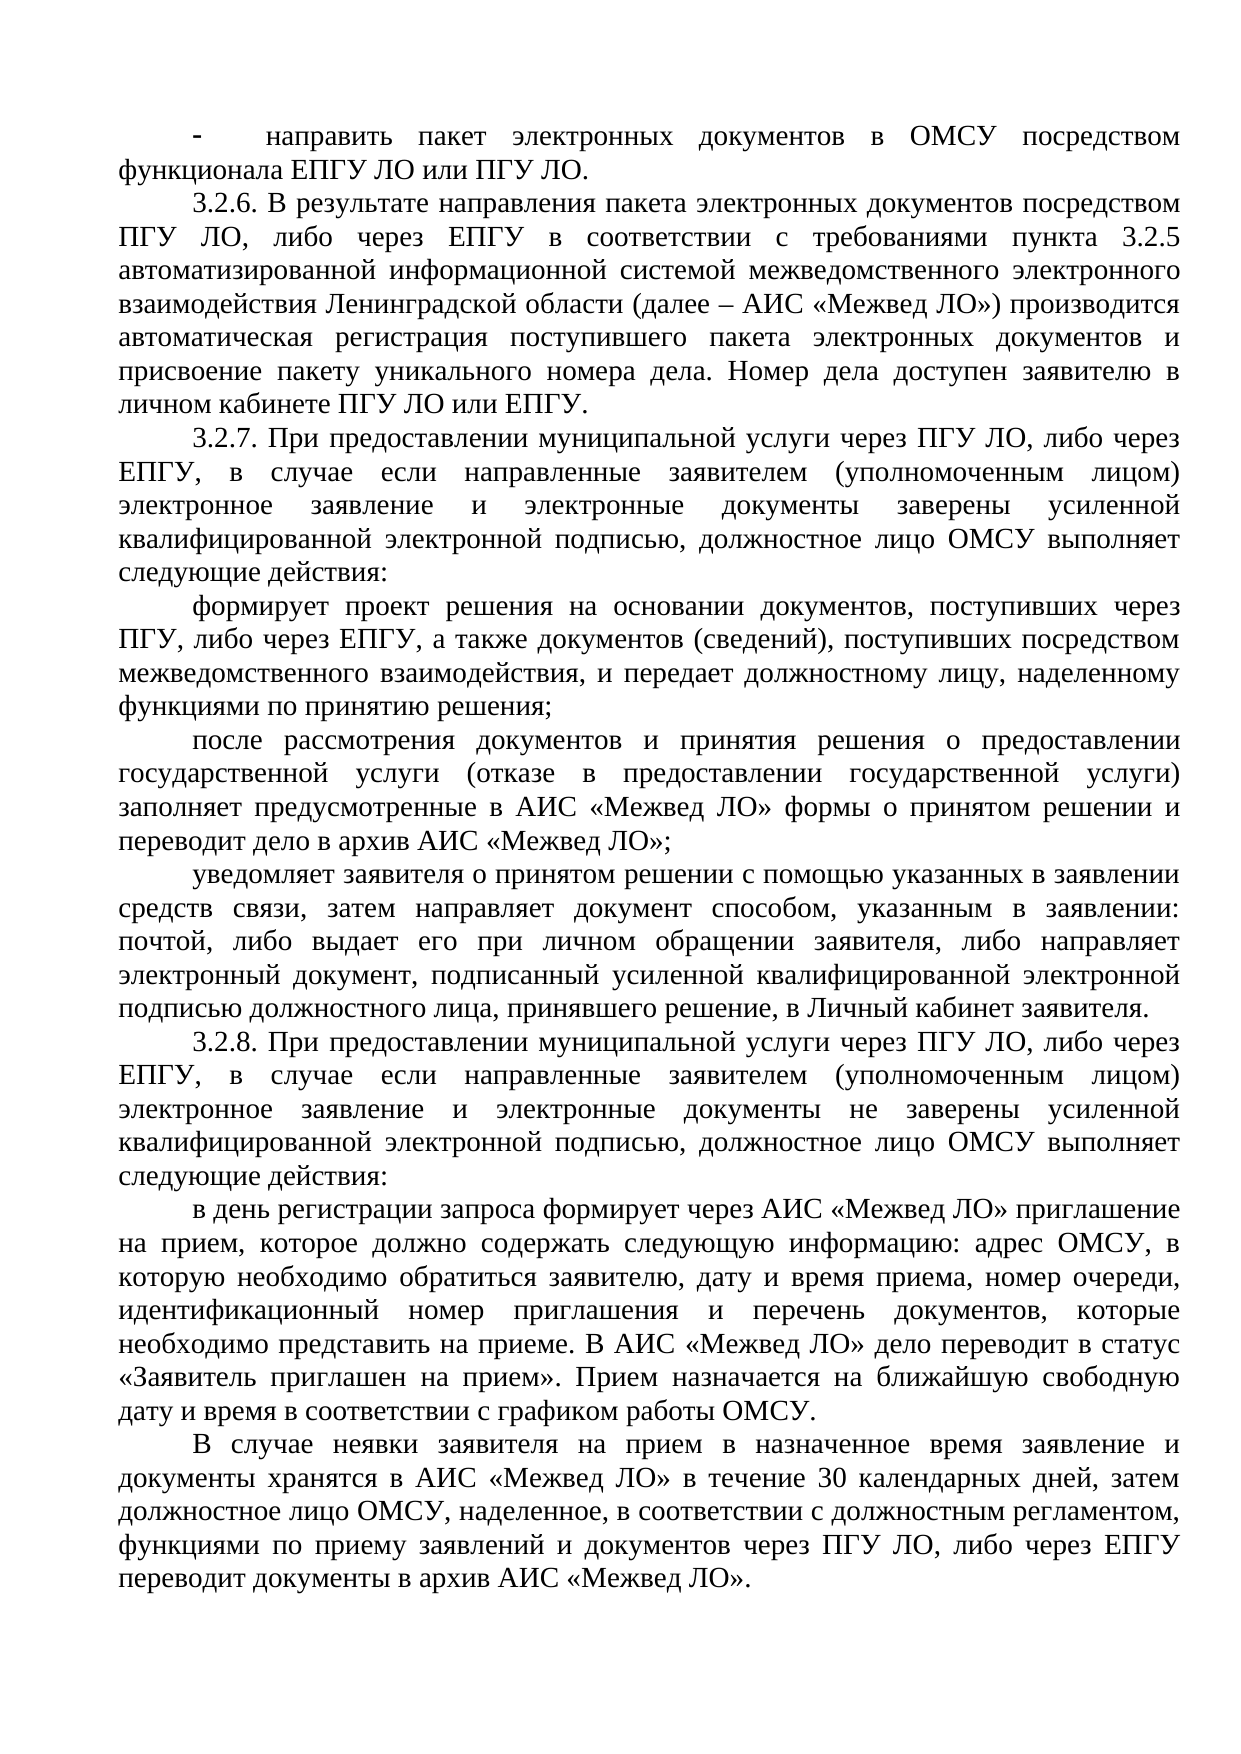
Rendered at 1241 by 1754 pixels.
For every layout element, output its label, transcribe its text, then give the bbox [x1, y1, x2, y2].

text 3.2.6. В результате направления пакета электронных документов посредством ПГУ ЛО, либо через ЕПГУ в соответствии с требованиями пункта 3.2.5 автоматизированной информационной системой межведомственного электронного взаимодействия Ленинградской области (далее – АИС «Межвед ЛО») производится автоматическая регистрация поступившего пакета электронных документов и присвоение пакету уникального номера дела. Номер дела доступен заявителю в личном кабинете ПГУ ЛО или ЕПГУ. [118, 185, 1181, 420]
text в день регистрации запроса формирует через АИС «Межвед ЛО» приглашение на прием, которое должно содержать следующую информацию: адрес ОМСУ, в которую необходимо обратиться заявителю, дату и время приема, номер очереди, идентификационный номер приглашения и перечень документов, которые необходимо представить на приеме. В АИС «Межвед ЛО» дело переводит в статус «Заявитель приглашен на прием». Прием назначается на ближайшую свободную дату и время в соответствии с графиком работы ОМСУ. [118, 1192, 1181, 1426]
text формирует проект решения на основании документов, поступивших через ПГУ, либо через ЕПГУ, а также документов (сведений), поступивших посредством межведомственного взаимодействия, и передает должностному лицу, наделенному функциями по принятию решения; [118, 588, 1181, 722]
text 3.2.7. При предоставлении муниципальной услуги через ПГУ ЛО, либо через ЕПГУ, в случае если направленные заявителем (уполномоченным лицом) электронное заявление и электронные документы заверены усиленной квалифицированной электронной подписью, должностное лицо ОМСУ выполняет следующие действия: [118, 420, 1181, 588]
list направить пакет электронных документов в ОМСУ посредством функционала ЕПГУ ЛО или ПГУ ЛО. [118, 118, 1181, 185]
text В случае неявки заявителя на прием в назначенное время заявление и документы хранятся в АИС «Межвед ЛО» в течение 30 календарных дней, затем должностное лицо ОМСУ, наделенное, в соответствии с должностным регламентом, функциями по приему заявлений и документов через ПГУ ЛО, либо через ЕПГУ переводит документы в архив АИС «Межвед ЛО». [118, 1426, 1181, 1594]
text уведомляет заявителя о принятом решении с помощью указанных в заявлении средств связи, затем направляет документ способом, указанным в заявлении: почтой, либо выдает его при личном обращении заявителя, либо направляет электронный документ, подписанный усиленной квалифицированной электронной подписью должностного лица, принявшего решение, в Личный кабинет заявителя. [118, 856, 1181, 1024]
text 3.2.8. При предоставлении муниципальной услуги через ПГУ ЛО, либо через ЕПГУ, в случае если направленные заявителем (уполномоченным лицом) электронное заявление и электронные документы не заверены усиленной квалифицированной электронной подписью, должностное лицо ОМСУ выполняет следующие действия: [118, 1024, 1181, 1192]
text после рассмотрения документов и принятия решения о предоставлении государственной услуги (отказе в предоставлении государственной услуги) заполняет предусмотренные в АИС «Межвед ЛО» формы о принятом решении и переводит дело в архив АИС «Межвед ЛО»; [118, 722, 1181, 856]
